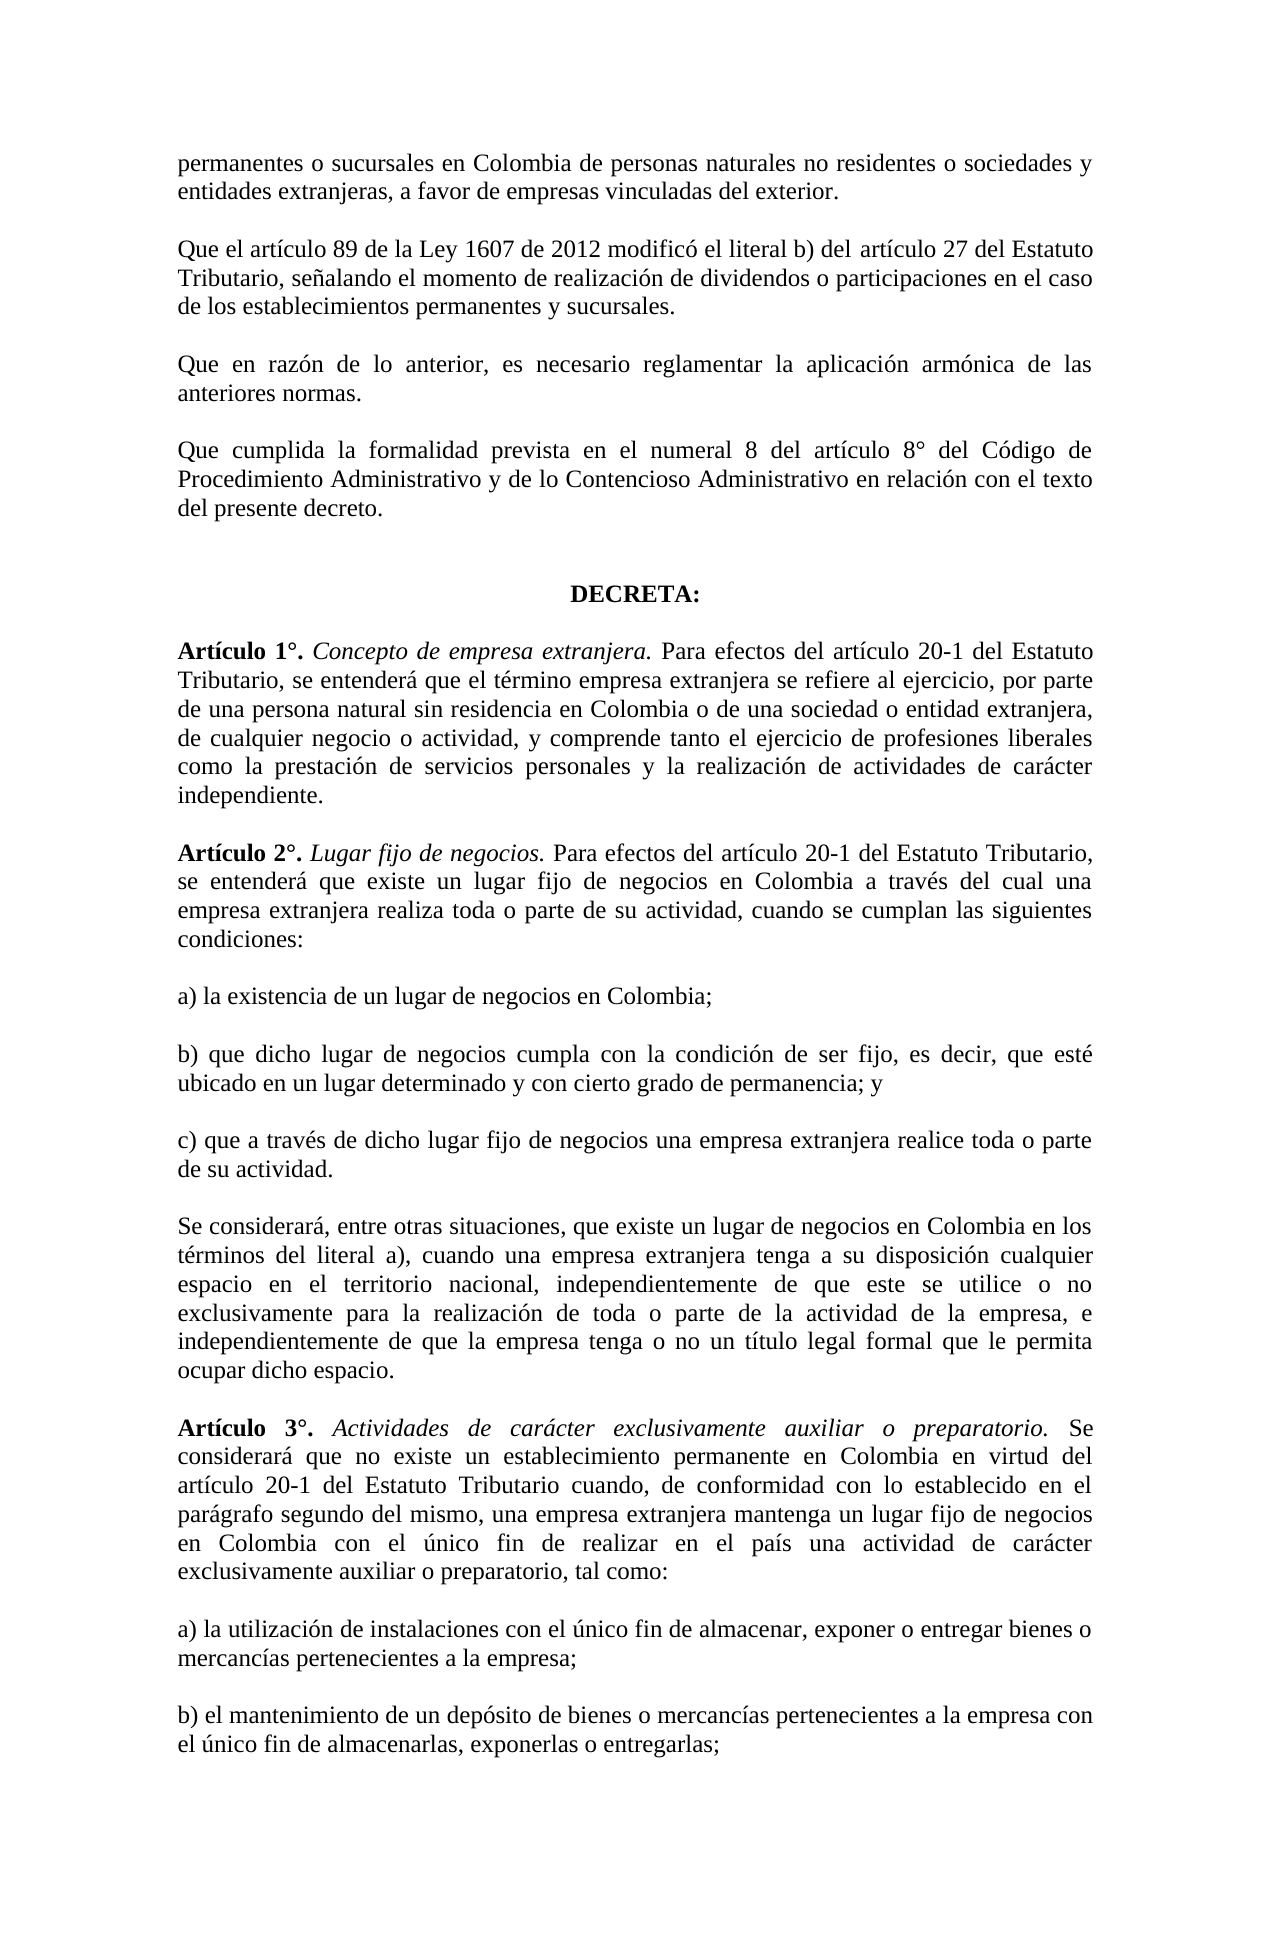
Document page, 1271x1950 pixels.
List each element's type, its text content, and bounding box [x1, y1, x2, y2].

text b) el mantenimiento de un depósito de bienes o mercancías pertenecientes a la empresa con el único fin de almacenarlas, exponerlas o entregarlas; [177, 1700, 1094, 1758]
text c) que a través de dicho lugar fijo de negocios una empresa extranjera realice toda o parte de su actividad. [177, 1125, 1094, 1183]
text Artículo 2°. Lugar fijo de negocios. Para efectos del artículo 20-1 del Estatuto Tributario, se entenderá que existe un lugar fijo de negocios en Colombia a través del cual una empresa extranjera realiza toda o parte de su actividad, cuando se cumplan las siguientes condiciones: [177, 838, 1094, 953]
text Artículo 1°. Concepto de empresa extranjera. Para efectos del artículo 20-1 del Estatuto Tributario, se entenderá que el término empresa extranjera se refiere al ejercicio, por parte de una persona natural sin residencia en Colombia o de una sociedad o entidad extranjera, de cualquier negocio o actividad, y comprende tanto el ejercicio de profesiones liberales como la prestación de servicios personales y la realización de actividades de carácter independiente. [177, 636, 1094, 809]
text Que cumplida la formalidad prevista en el numeral 8 del artículo 8° del Código de Procedimiento Administrativo y de lo Contencioso Administrativo en relación con el texto del presente decreto. [177, 435, 1094, 521]
text Artículo 3°. Actividades de carácter exclusivamente auxiliar o preparatorio. Se considerará que no existe un establecimiento permanente en Colombia en virtud del artículo 20-1 del Estatuto Tributario cuando, de conformidad con lo establecido en el parágrafo segundo del mismo, una empresa extranjera mantenga un lugar fijo de negocios en Colombia con el único fin de realizar en el país una actividad de carácter exclusivamente auxiliar o preparatorio, tal como: [177, 1413, 1094, 1585]
text Se considerará, entre otras situaciones, que existe un lugar de negocios en Colombia en los términos del literal a), cuando una empresa extranjera tenga a su disposición cualquier espacio en el territorio nacional, independientemente de que este se utilice o no exclusivamente para la realización de toda o parte de la actividad de la empresa, e independientemente de que la empresa tenga o no un título legal formal que le permita ocupar dicho espacio. [177, 1211, 1094, 1384]
text b) que dicho lugar de negocios cumpla con la condición de ser fijo, es decir, que esté ubicado en un lugar determinado y con cierto grado de permanencia; y [177, 1039, 1094, 1096]
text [177, 148, 1094, 205]
text Que en razón de lo anterior, es necesario reglamentar la aplicación armónica de las anteriores normas. [177, 349, 1094, 406]
text DECRETA: [177, 579, 1094, 608]
text Que el artículo 89 de la Ley 1607 de 2012 modificó el literal b) del artículo 27 del Estatuto Tributario, señalando el momento de realización de dividendos o participaciones en el caso de los establecimientos permanentes y sucursales. [177, 234, 1094, 320]
text a) la utilización de instalaciones con el único fin de almacenar, exponer o entregar bienes o mercancías pertenecientes a la empresa; [177, 1614, 1094, 1671]
text a) la existencia de un lugar de negocios en Colombia; [177, 981, 1094, 1010]
